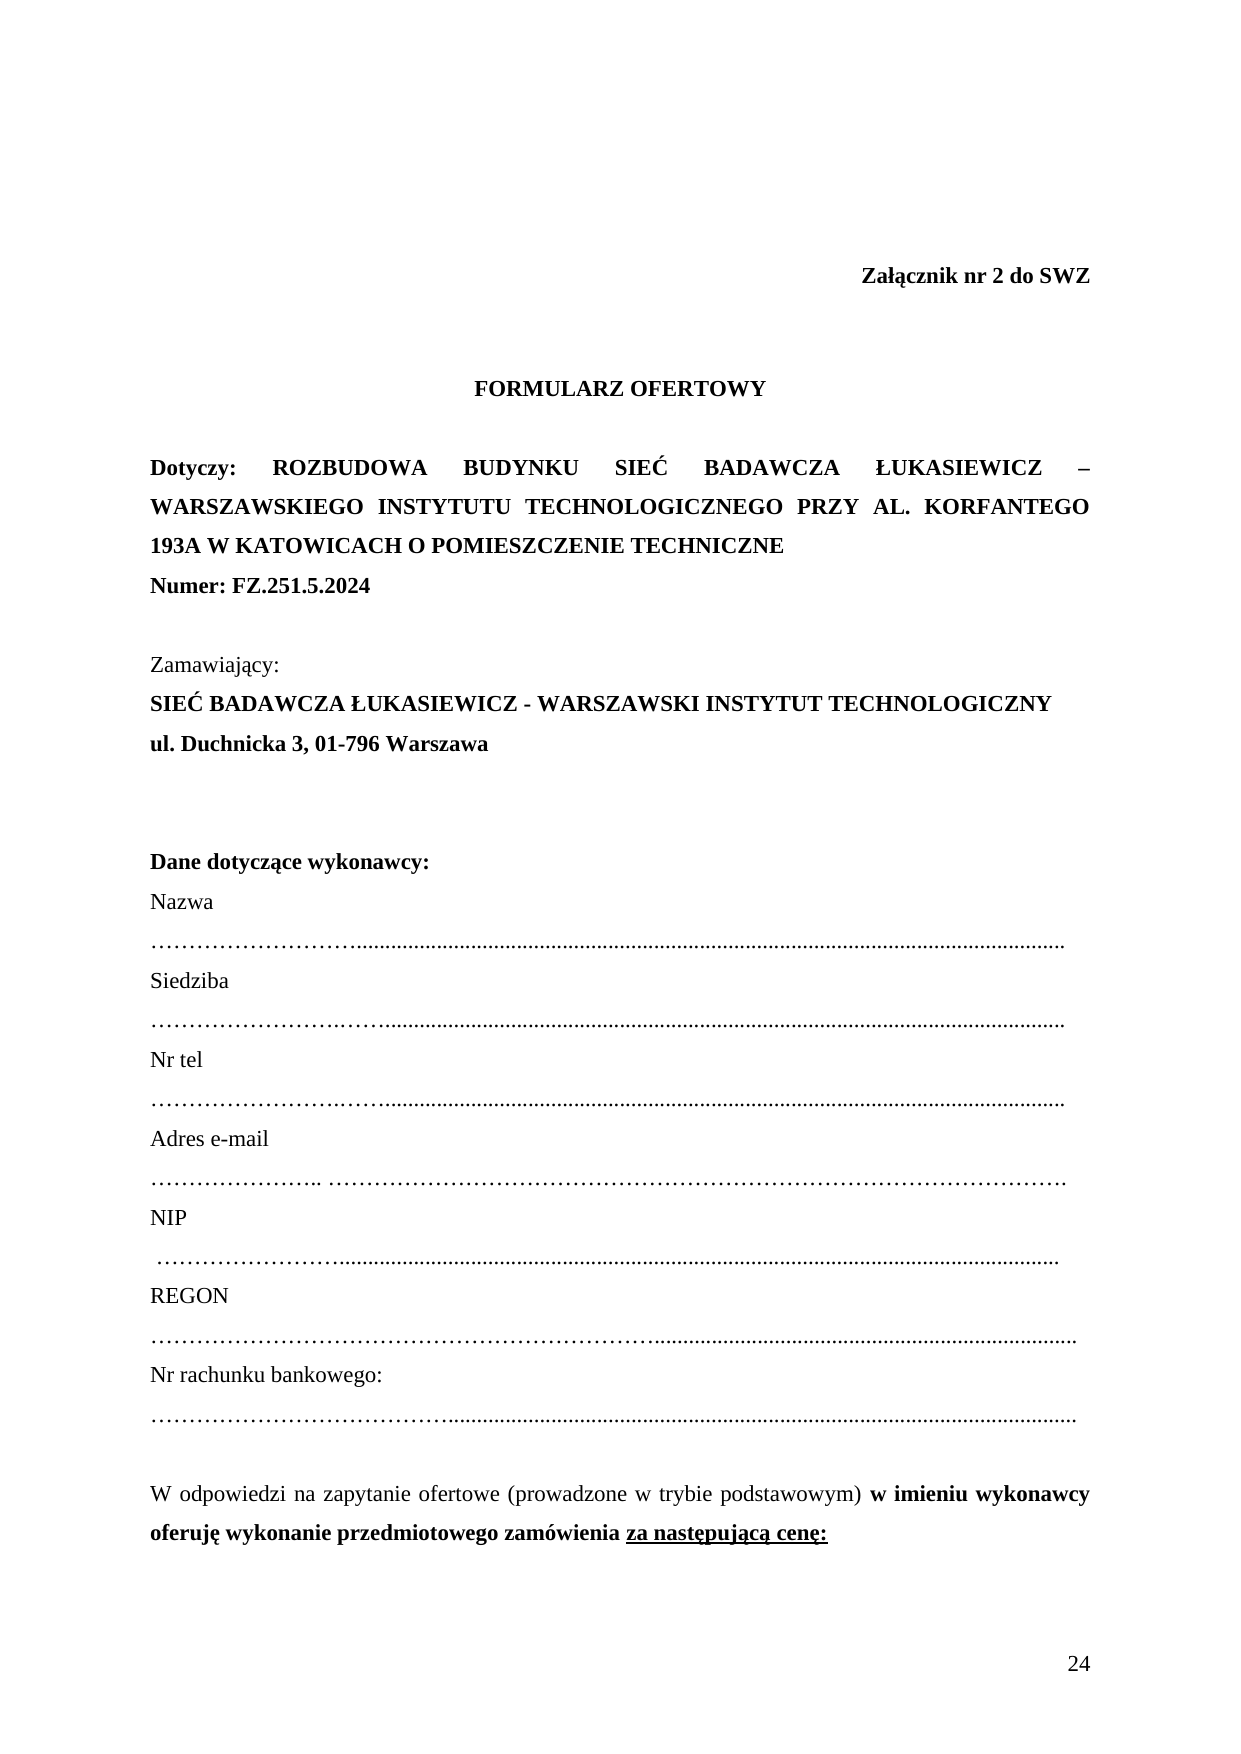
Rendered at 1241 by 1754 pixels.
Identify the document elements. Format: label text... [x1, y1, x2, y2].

text Nr tel [150, 1046, 1090, 1072]
text Dotyczy: ROZBUDOWA BUDYNKU SIEĆ BADAWCZA ŁUKASIEWICZ – WARSZAWSKIEGO INSTYTUTU TECHNOLOGICZNEGO PRZY AL. KORFANTEGO 193A W KATOWICACH O POMIESZCZENIE TECHNICZNE [150, 453, 1090, 559]
text ul. Duchnicka 3, 01-796 Warszawa [150, 730, 1090, 756]
text Załącznik nr 2 do SWZ [815, 262, 1090, 289]
text NIP [150, 1204, 1090, 1230]
text SIEĆ BADAWCZA ŁUKASIEWICZ - WARSZAWSKI INSTYTUT TECHNOLOGICZNY [150, 690, 1090, 717]
text ………………………………………………………….......................................................................... [150, 1322, 1090, 1348]
text Dane dotyczące wykonawcy: [150, 848, 1090, 875]
text Adres e-mail [150, 1125, 1090, 1151]
text Nr rachunku bankowego: ………………………………….............................................................................................................. [150, 1362, 1090, 1427]
text ………………….. ……………………………………………………………………………………. [150, 1164, 1090, 1191]
text Numer: FZ.251.5.2024 [150, 572, 1090, 598]
text …………………….……....................................................................................................................... [150, 1006, 1090, 1033]
text W odpowiedzi na zapytanie ofertowe (prowadzone w trybie podstawowym) w imieniu wykonawcy oferuję wykonanie przedmiotowego zamówienia za następującą cenę: [150, 1480, 1090, 1546]
text …………………….............................................................................................................................. [150, 1243, 1090, 1269]
text Siedziba [150, 967, 1090, 993]
text ………………………............................................................................................................................ [150, 927, 1090, 954]
text FORMULARZ OFERTOWY [150, 374, 1090, 401]
text …………………….……....................................................................................................................... [150, 1085, 1090, 1112]
text Zamawiający: [150, 651, 1090, 677]
text REGON [150, 1283, 1090, 1309]
text Nazwa [150, 888, 1090, 914]
